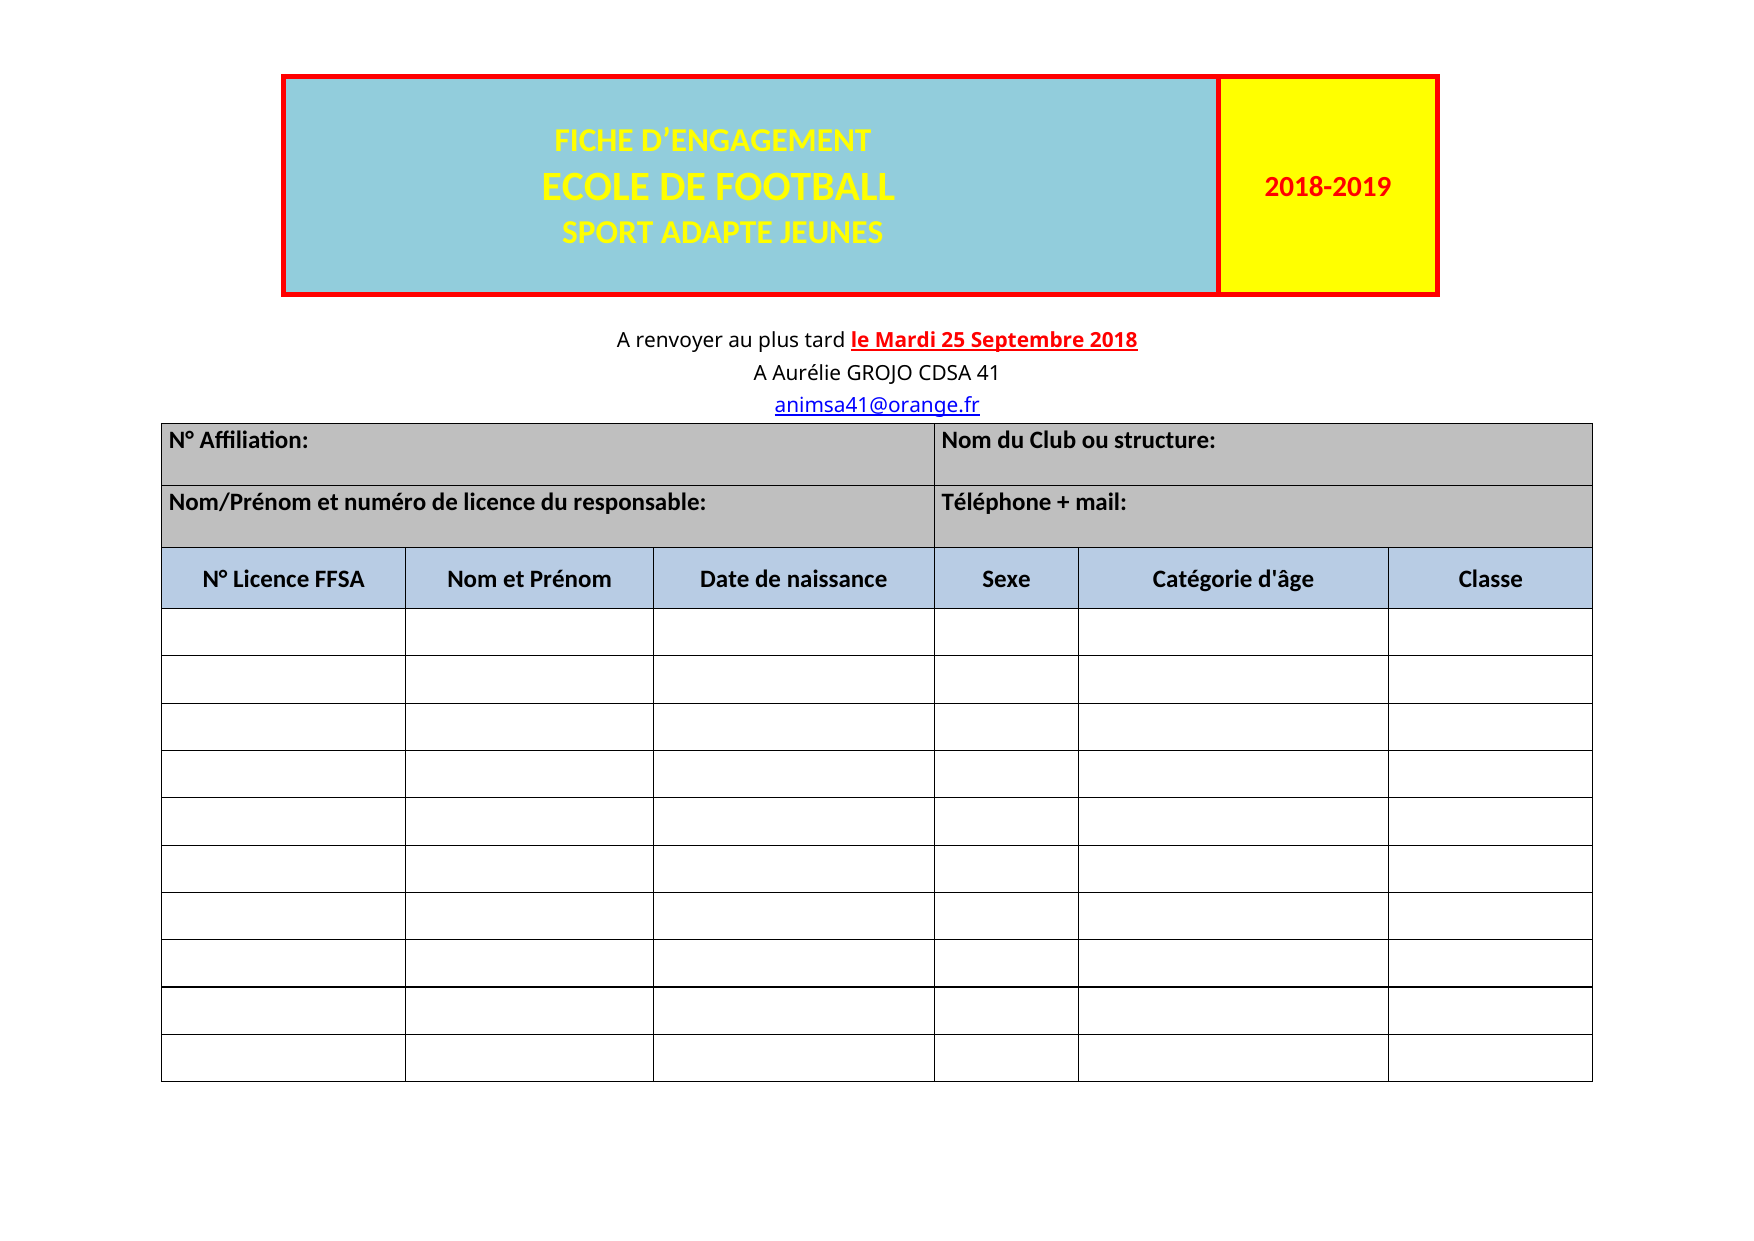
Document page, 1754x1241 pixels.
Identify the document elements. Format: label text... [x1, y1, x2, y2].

text A Aurélie GROJO CDSA 41 [118, 358, 1636, 386]
table_cell [1079, 609, 1388, 655]
text animsa41@orange.fr [118, 390, 1636, 419]
table_cell Sexe [935, 548, 1078, 608]
table_cell [1389, 609, 1592, 655]
table_cell [406, 609, 653, 655]
table_cell [654, 751, 934, 797]
table_cell [935, 609, 1078, 655]
table_header N° Affiliation: [162, 424, 934, 485]
table_cell [162, 846, 405, 892]
table_cell [1079, 846, 1388, 892]
table_cell [162, 893, 405, 939]
table_cell [162, 988, 405, 1034]
table_cell [162, 704, 405, 750]
table_cell [935, 704, 1078, 750]
table_cell Catégorie d'âge [1079, 548, 1388, 608]
table_cell Téléphone + mail: [935, 486, 1592, 547]
table_cell [1389, 940, 1592, 986]
table_cell [1079, 751, 1388, 797]
table_cell [654, 798, 934, 844]
table_cell Date de naissance [654, 548, 934, 608]
table_cell [406, 751, 653, 797]
table_cell [162, 1035, 405, 1081]
table_cell [935, 1035, 1078, 1081]
table_cell [162, 609, 405, 655]
table_cell [1389, 798, 1592, 844]
table_cell [162, 940, 405, 986]
table_cell [1389, 751, 1592, 797]
table_cell [935, 940, 1078, 986]
table_cell [1389, 1035, 1592, 1081]
table_cell [406, 893, 653, 939]
table_cell [162, 798, 405, 844]
table_cell [406, 940, 653, 986]
table_cell [1079, 798, 1388, 844]
table_cell [935, 656, 1078, 703]
table_cell [654, 656, 934, 703]
table_cell [935, 798, 1078, 844]
table_cell [1389, 704, 1592, 750]
table_cell [654, 988, 934, 1034]
table_cell [162, 656, 405, 703]
table_cell [654, 940, 934, 986]
table_cell [1079, 940, 1388, 986]
table_cell [1389, 846, 1592, 892]
table_cell [1389, 893, 1592, 939]
table_cell [1389, 988, 1592, 1034]
table_cell N° Licence FFSA [162, 548, 405, 608]
table_cell [935, 751, 1078, 797]
table_cell [406, 846, 653, 892]
table_cell [406, 656, 653, 703]
table_cell [406, 1035, 653, 1081]
table_cell [406, 798, 653, 844]
table_cell [406, 704, 653, 750]
table_cell [935, 893, 1078, 939]
table_cell [654, 609, 934, 655]
table_cell [654, 846, 934, 892]
table_cell [406, 988, 653, 1034]
table_cell [654, 893, 934, 939]
table_header Nom du Club ou structure: [935, 424, 1592, 485]
table_cell Nom et Prénom [406, 548, 653, 608]
table_cell [1079, 1035, 1388, 1081]
table_cell [1079, 656, 1388, 703]
table_cell [1079, 988, 1388, 1034]
table_cell Classe [1389, 548, 1592, 608]
table_cell [935, 846, 1078, 892]
text A renvoyer au plus tard le Mardi 25 Septembre 2018 [118, 325, 1636, 353]
table_cell Nom/Prénom et numéro de licence du responsable: [162, 486, 934, 547]
table_cell [935, 988, 1078, 1034]
table_cell [162, 751, 405, 797]
table_cell [1389, 656, 1592, 703]
table_cell [654, 704, 934, 750]
table_cell [1079, 704, 1388, 750]
table_cell [1079, 893, 1388, 939]
table_cell [654, 1035, 934, 1081]
